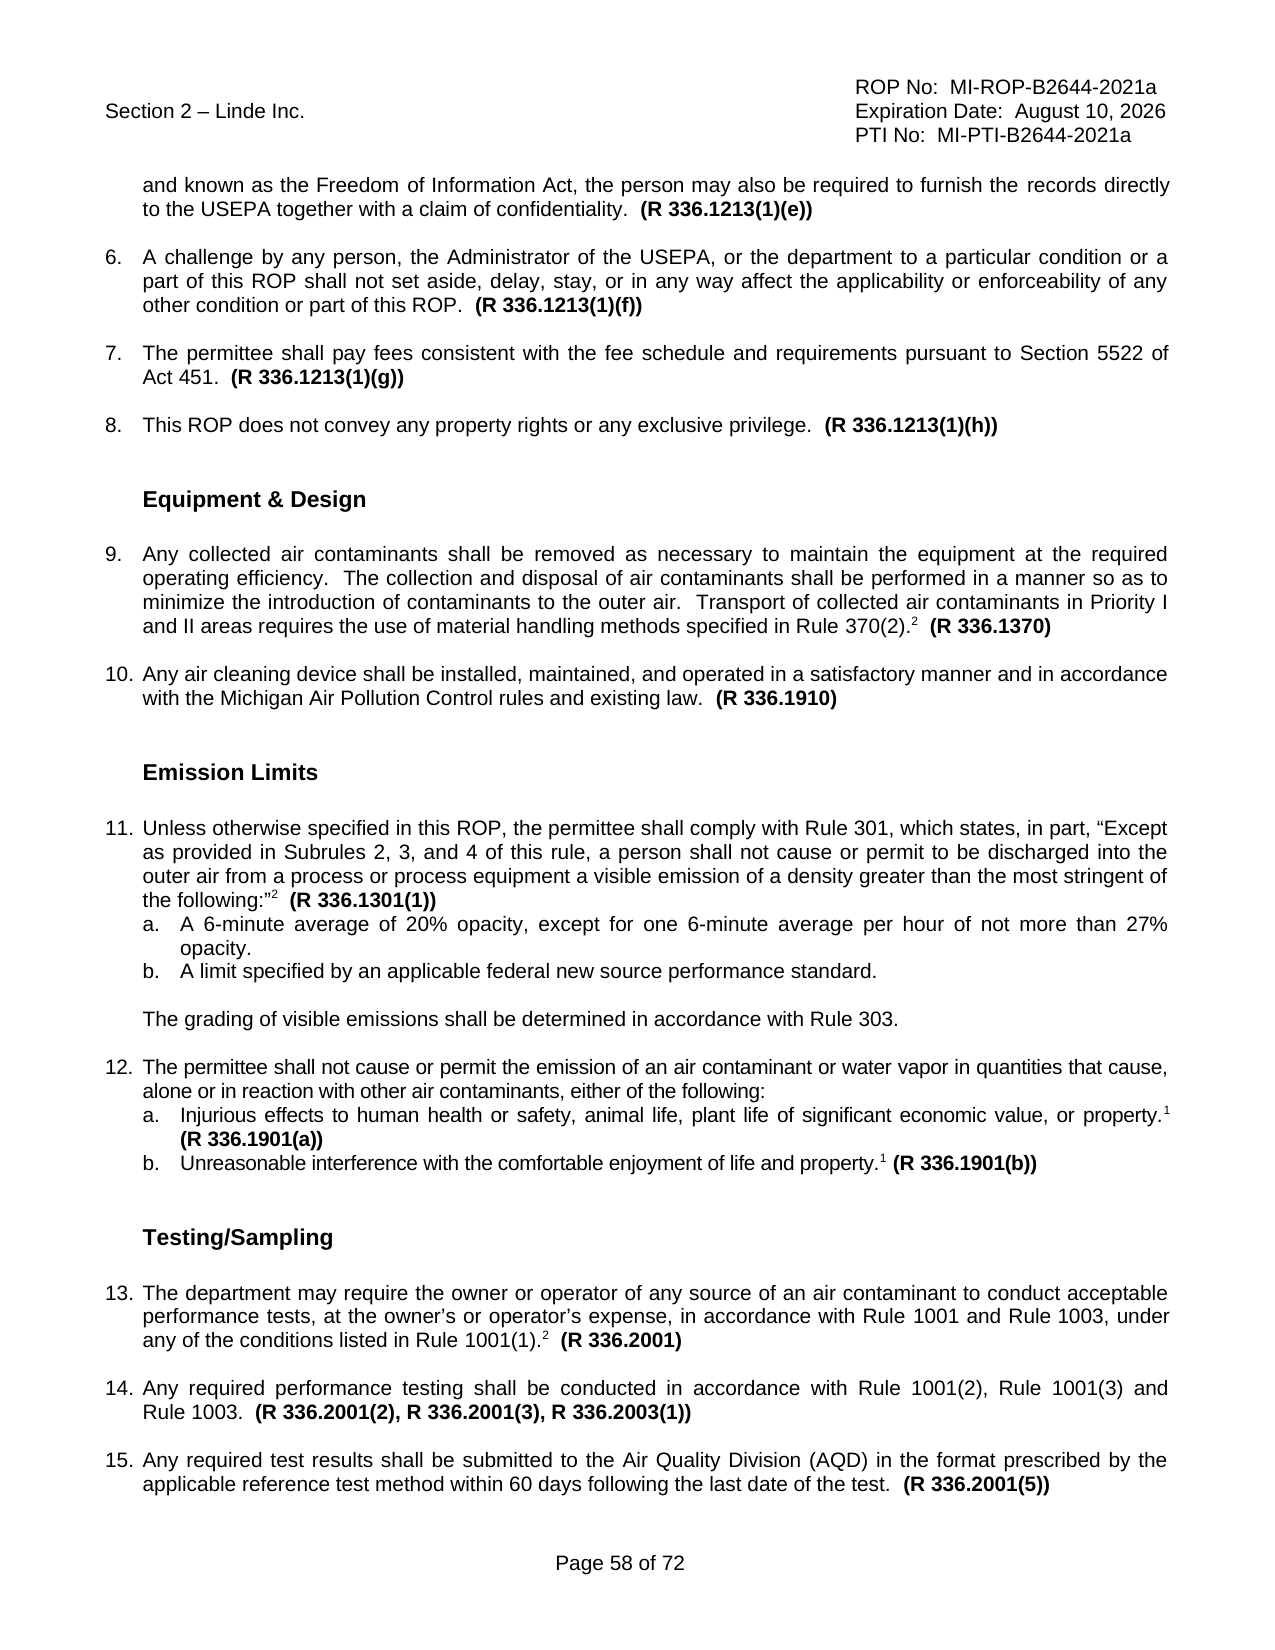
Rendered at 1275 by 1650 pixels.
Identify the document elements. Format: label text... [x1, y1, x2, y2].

list Injurious effects to human health or safety, animal life, plant life of significant economic value, or property.1 (R 336.1901(a)) [142, 1103, 1170, 1151]
subtitle Testing/Sampling [105, 1224, 1170, 1250]
list The permittee shall pay fees consistent with the fee schedule and requirements pursuant to Section 5522 of Act 451. (R 336.1213(1)(g)) [105, 341, 1170, 389]
list A 6-minute average of 20% opacity, except for one 6-minute average per hour of not more than 27% opacity. [142, 911, 1170, 959]
list Any air cleaning device shall be installed, maintained, and operated in a satisfactory manner and in accordance with the Michigan Air Pollution Control rules and existing law. (R 336.1910) [105, 662, 1170, 710]
text The grading of visible emissions shall be determined in accordance with Rule 303. [142, 1007, 1170, 1031]
list A challenge by any person, the Administrator of the USEPA, or the department to a particular condition or a part of this ROP shall not set aside, delay, stay, or in any way affect the applicability or enforceability of any other condition or part of this ROP. (R 336.1213(1)(f)) [105, 245, 1170, 317]
list A limit specified by an applicable federal new source performance standard. [142, 959, 1170, 983]
subtitle Emission Limits [105, 759, 1170, 785]
list The permittee shall not cause or permit the emission of an air contaminant or water vapor in quantities that cause, alone or in reaction with other air contaminants, either of the following: [105, 1055, 1170, 1103]
list Unless otherwise specified in this ROP, the permittee shall comply with Rule 301, which states, in part, “Except as provided in Subrules 2, 3, and 4 of this rule, a person shall not cause or permit to be discharged into the outer air from a process or process equipment a visible emission of a density greater than the most stringent of the following:”2 (R 336.1301(1)) [105, 816, 1170, 911]
list Any collected air contaminants shall be removed as necessary to maintain the equipment at the required operating efficiency. The collection and disposal of air contaminants shall be performed in a manner so as to minimize the introduction of contaminants to the outer air. Transport of collected air contaminants in Priority I and II areas requires the use of material handling methods specified in Rule 370(2).2 (R 336.1370) [105, 542, 1170, 638]
list Unreasonable interference with the comfortable enjoyment of life and property.1 (R 336.1901(b)) [142, 1151, 1170, 1175]
subtitle Equipment & Design [105, 486, 1170, 512]
list The department may require the owner or operator of any source of an air contaminant to conduct acceptable performance tests, at the owner’s or operator’s expense, in accordance with Rule 1001 and Rule 1003, under any of the conditions listed in Rule 1001(1).2 (R 336.2001) [105, 1280, 1170, 1352]
list Any required performance testing shall be conducted in accordance with Rule 1001(2), Rule 1001(3) and Rule 1003. (R 336.2001(2), R 336.2001(3), R 336.2003(1)) [105, 1376, 1170, 1424]
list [105, 171, 1170, 221]
list This ROP does not convey any property rights or any exclusive privilege. (R 336.1213(1)(h)) [105, 413, 1170, 437]
list Any required test results shall be submitted to the Air Quality Division (AQD) in the format prescribed by the applicable reference test method within 60 days following the last date of the test. (R 336.2001(5)) [105, 1448, 1170, 1496]
